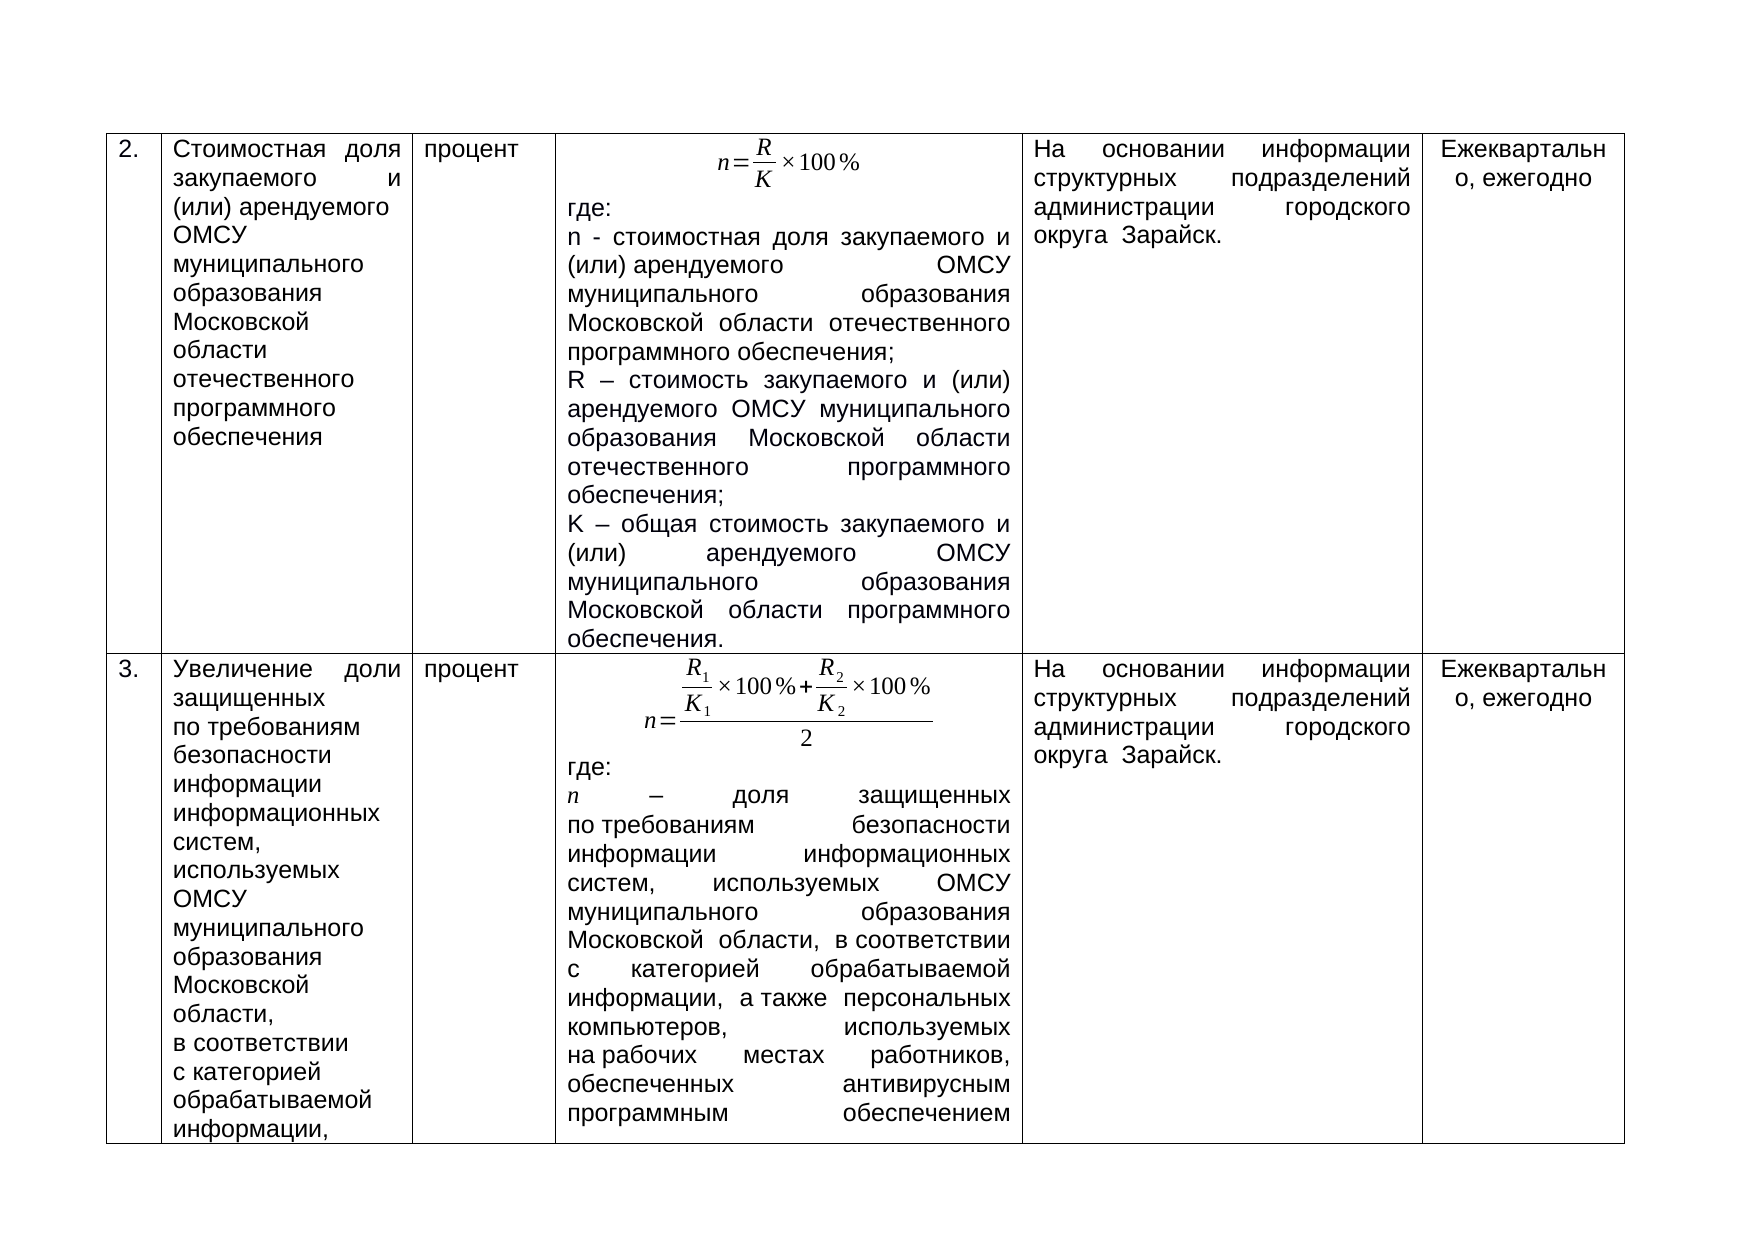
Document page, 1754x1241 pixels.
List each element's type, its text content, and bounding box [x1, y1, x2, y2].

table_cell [1423, 134, 1624, 653]
table_cell где: n - стоимостная доля закупаемого и (или) арендуемого ОМСУ муниципального образования Московской области отечественного программного обеспечения; R – стоимость закупаемого и (или) арендуемого ОМСУ муниципального образования Московской области отечественного программного обеспечения; K – общая стоимость закупаемого и (или) арендуемого ОМСУ муниципального образования Московской области программного обеспечения. [556, 134, 1022, 653]
table_cell [107, 654, 161, 1143]
table_cell процент [413, 134, 555, 653]
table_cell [556, 654, 1022, 1143]
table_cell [162, 654, 412, 1143]
table_cell На основании информации структурных подразделений администрации городского округа Зарайск. [1023, 134, 1422, 653]
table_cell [1023, 654, 1422, 1143]
table_cell [107, 134, 161, 653]
table_cell процент [413, 654, 555, 1143]
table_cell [1423, 654, 1624, 1143]
table_cell Стоимостная доля закупаемого и (или) арендуемого ОМСУ муниципального образования Московской области отечественного программного обеспечения [162, 134, 412, 653]
